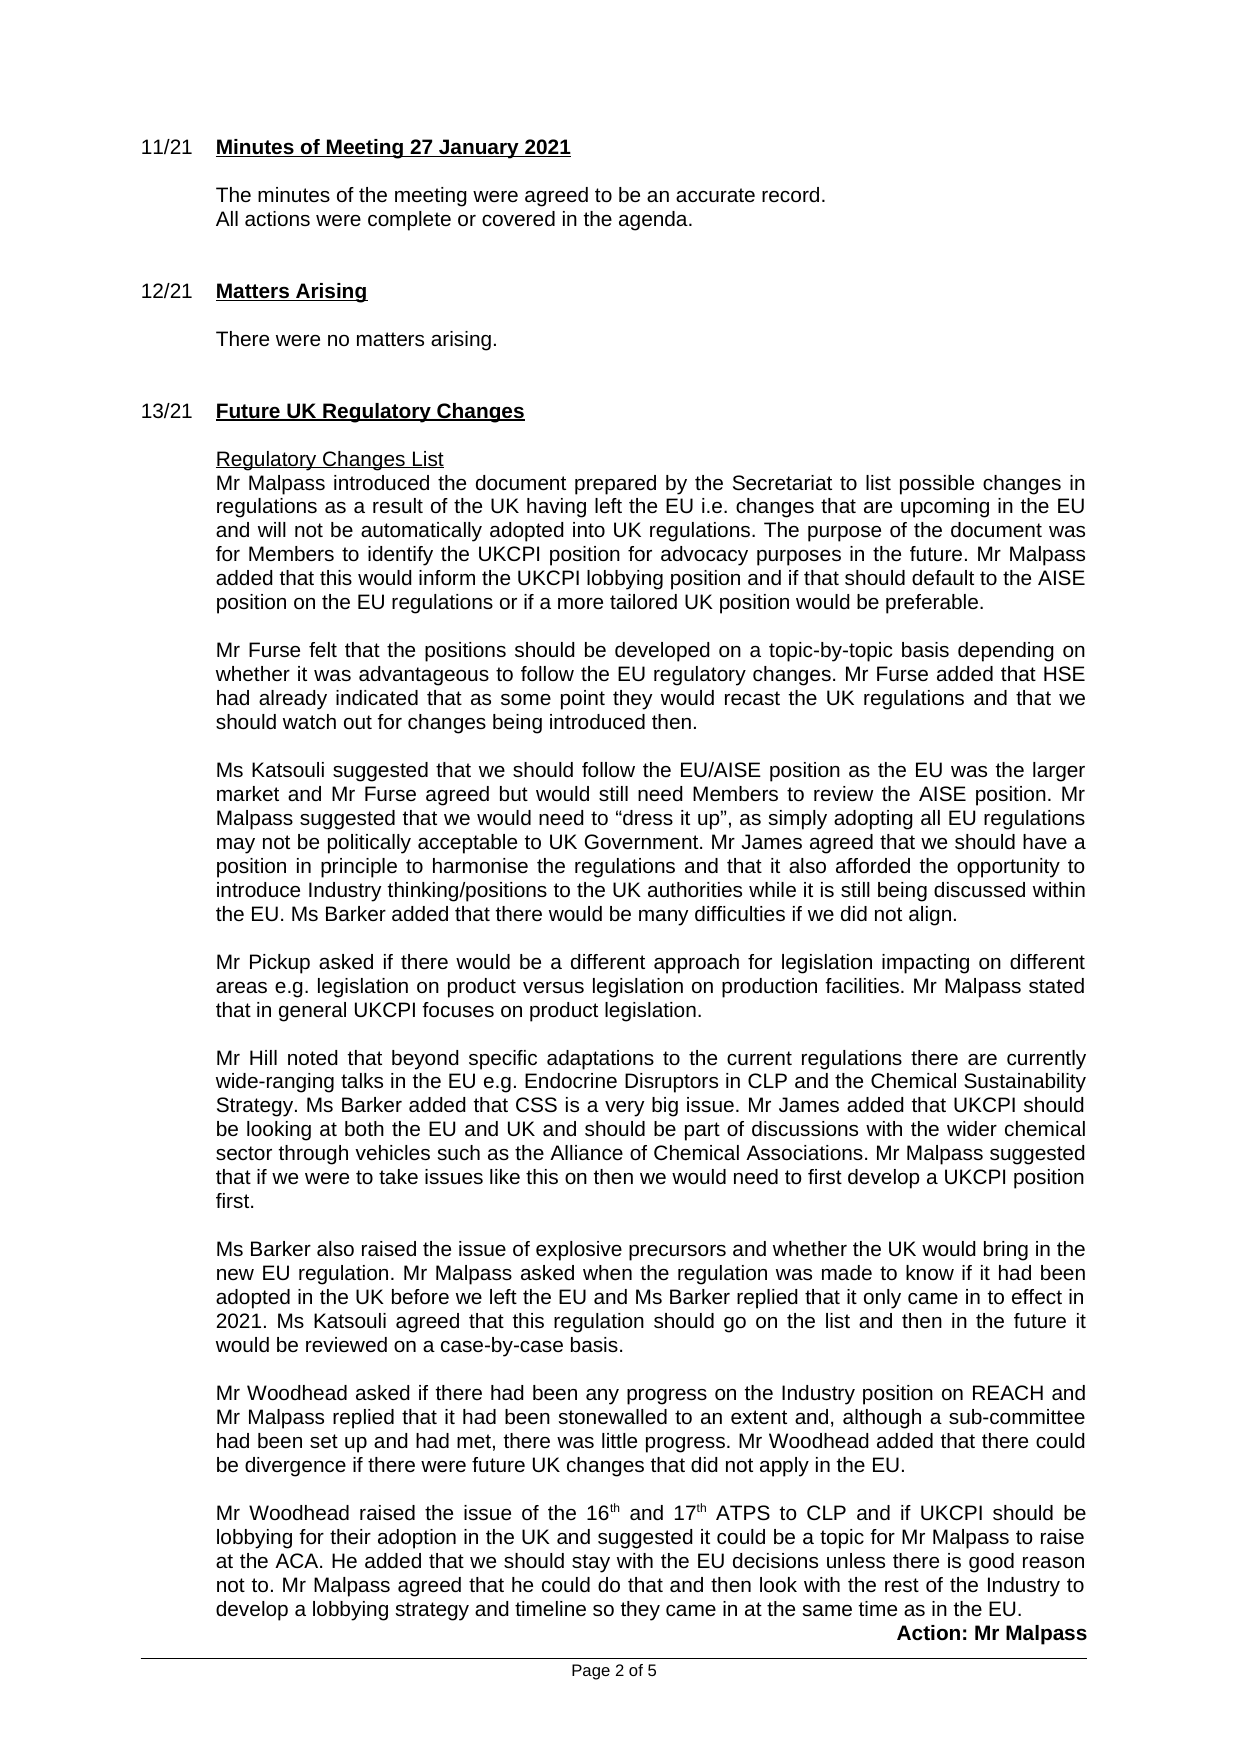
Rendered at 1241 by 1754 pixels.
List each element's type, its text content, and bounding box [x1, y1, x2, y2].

text 11/21 Minutes of Meeting 27 January 2021 [141, 135, 1087, 159]
text There were no matters arising. [216, 327, 1087, 351]
text 13/21 Future UK Regulatory Changes [141, 398, 1087, 422]
text The minutes of the meeting were agreed to be an accurate record. [216, 183, 1087, 207]
text 12/21 Matters Arising [141, 279, 1087, 303]
text Mr Woodhead asked if there had been any progress on the Industry position on REACH and Mr Malpass replied that it had been stonewalled to an extent and, although a sub-committee had been set up and had met, there was little progress. Mr Woodhead added that there could be divergence if there were future UK changes that did not apply in the EU. [216, 1381, 1087, 1477]
text Ms Katsouli suggested that we should follow the EU/AISE position as the EU was the larger market and Mr Furse agreed but would still need Members to review the AISE position. Mr Malpass suggested that we would need to “dress it up”, as simply adopting all EU regulations may not be politically acceptable to UK Government. Mr James agreed that we should have a position in principle to harmonise the regulations and that it also afforded the opportunity to introduce Industry thinking/positions to the UK authorities while it is still being discussed within the EU. Ms Barker added that there would be many difficulties if we did not align. [216, 758, 1087, 926]
text Ms Barker also raised the issue of explosive precursors and whether the UK would bring in the new EU regulation. Mr Malpass asked when the regulation was made to know if it had been adopted in the UK before we left the EU and Ms Barker replied that it only came in to effect in 2021. Ms Katsouli agreed that this regulation should go on the list and then in the future it would be reviewed on a case-by-case basis. [216, 1237, 1087, 1357]
text Mr Furse felt that the positions should be developed on a topic-by-topic basis depending on whether it was advantageous to follow the EU regulatory changes. Mr Furse added that HSE had already indicated that as some point they would recast the UK regulations and that we should watch out for changes being introduced then. [216, 638, 1087, 734]
text Mr Woodhead raised the issue of the 16th and 17th ATPS to CLP and if UKCPI should be lobbying for their adoption in the UK and suggested it could be a topic for Mr Malpass to raise at the ACA. He added that we should stay with the EU decisions unless there is good reason not to. Mr Malpass agreed that he could do that and then look with the rest of the Industry to develop a lobbying strategy and timeline so they came in at the same time as in the EU. [216, 1501, 1087, 1620]
text Mr Hill noted that beyond specific adaptations to the current regulations there are currently wide-ranging talks in the EU e.g. Endocrine Disruptors in CLP and the Chemical Sustainability Strategy. Ms Barker added that CSS is a very big issue. Mr James added that UKCPI should be looking at both the EU and UK and should be part of discussions with the wider chemical sector through vehicles such as the Alliance of Chemical Associations. Mr Malpass suggested that if we were to take issues like this on then we would need to first develop a UKCPI position first. [216, 1045, 1087, 1213]
text Mr Pickup asked if there would be a different approach for legislation impacting on different areas e.g. legislation on product versus legislation on production facilities. Mr Malpass stated that in general UKCPI focuses on product legislation. [216, 949, 1087, 1021]
text Regulatory Changes List [216, 446, 1087, 470]
text Mr Malpass introduced the document prepared by the Secretariat to list possible changes in regulations as a result of the UK having left the EU i.e. changes that are upcoming in the EU and will not be automatically adopted into UK regulations. The purpose of the document was for Members to identify the UKCPI position for advocacy purposes in the future. Mr Malpass added that this would inform the UKCPI lobbying position and if that should default to the AISE position on the EU regulations or if a more tailored UK position would be preferable. [216, 470, 1087, 614]
text Action: Mr Malpass [216, 1620, 1087, 1644]
text All actions were complete or covered in the agenda. [216, 207, 1087, 231]
